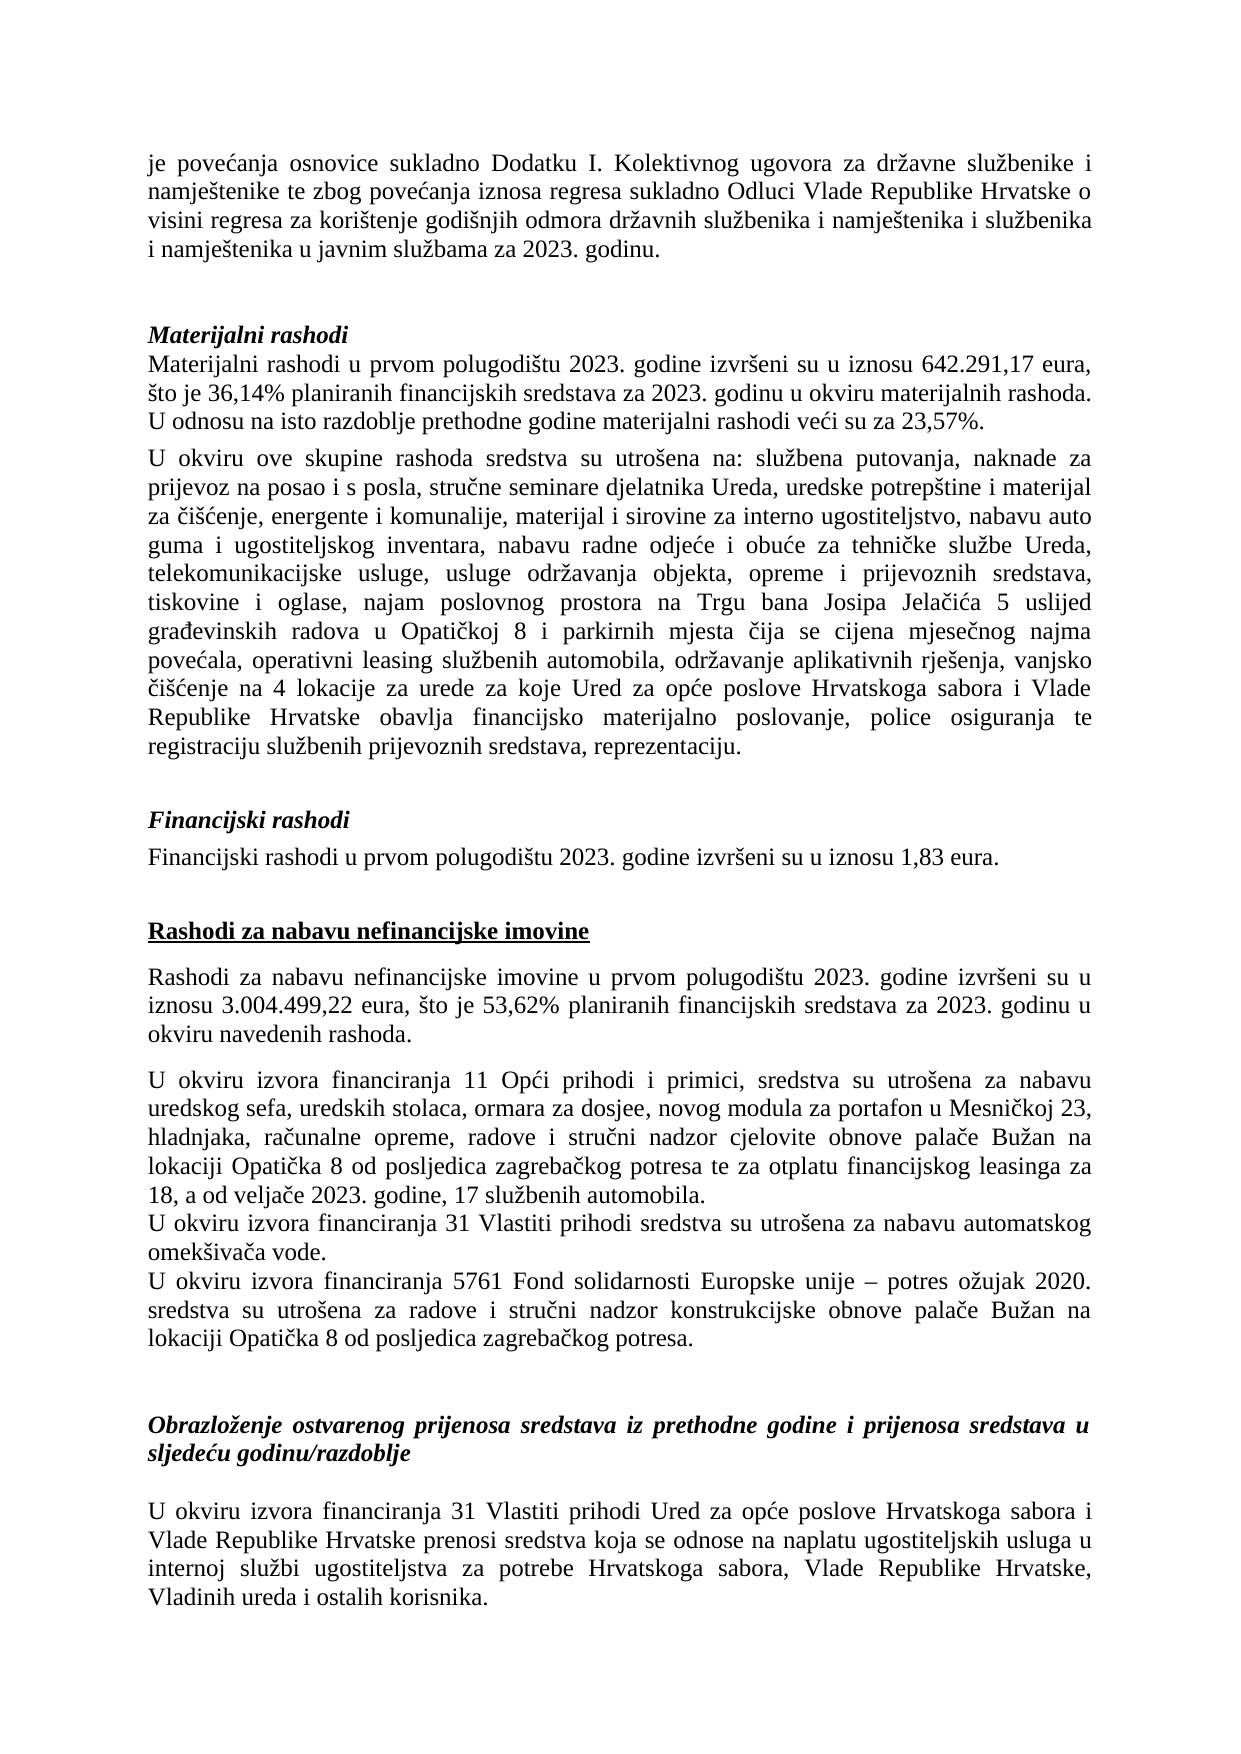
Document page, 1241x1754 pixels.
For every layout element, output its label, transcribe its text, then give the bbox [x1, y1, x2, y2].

text U okviru izvora financiranja 31 Vlastiti prihodi Ured za opće poslove Hrvatskoga sabora i Vlade Republike Hrvatske prenosi sredstva koja se odnose na naplatu ugostiteljskih usluga u internoj službi ugostiteljstva za potrebe Hrvatskoga sabora, Vlade Republike Hrvatske, Vladinih ureda i ostalih korisnika. [148, 1496, 1093, 1611]
text U okviru izvora financiranja 11 Opći prihodi i primici, sredstva su utrošena za nabavu uredskog sefa, uredskih stolaca, ormara za dosjee, novog modula za portafon u Mesničkoj 23, hladnjaka, računalne opreme, radove i stručni nadzor cjelovite obnove palače Bužan na lokaciji Opatička 8 od posljedica zagrebačkog potresa te za otplatu financijskog leasinga za 18, a od veljače 2023. godine, 17 službenih automobila. [148, 1065, 1093, 1208]
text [148, 148, 1093, 263]
text Obrazloženje ostvarenog prijenosa sredstava iz prethodne godine i prijenosa sredstava u sljedeću godinu/razdoblje [148, 1410, 1093, 1467]
text Financijski rashodi u prvom polugodištu 2023. godine izvršeni su u iznosu 1,83 eura. [148, 842, 1093, 871]
text Financijski rashodi [148, 805, 1093, 834]
text Rashodi za nabavu nefinancijske imovine [148, 916, 1093, 945]
text U okviru izvora financiranja 5761 Fond solidarnosti Europske unije – potres ožujak 2020. sredstva su utrošena za radove i stručni nadzor konstrukcijske obnove palače Bužan na lokaciji Opatička 8 od posljedica zagrebačkog potresa. [148, 1266, 1093, 1352]
text Rashodi za nabavu nefinancijske imovine u prvom polugodištu 2023. godine izvršeni su u iznosu 3.004.499,22 eura, što je 53,62% planiranih financijskih sredstava za 2023. godinu u okviru navedenih rashoda. [148, 962, 1093, 1048]
text Materijalni rashodi [148, 320, 1093, 349]
text Materijalni rashodi u prvom polugodištu 2023. godine izvršeni su u iznosu 642.291,17 eura, što je 36,14% planiranih financijskih sredstava za 2023. godinu u okviru materijalnih rashoda. U odnosu na isto razdoblje prethodne godine materijalni rashodi veći su za 23,57%. [148, 349, 1093, 435]
text U okviru ove skupine rashoda sredstva su utrošena na: službena putovanja, naknade za prijevoz na posao i s posla, stručne seminare djelatnika Ureda, uredske potrepštine i materijal za čišćenje, energente i komunalije, materijal i sirovine za interno ugostiteljstvo, nabavu auto guma i ugostiteljskog inventara, nabavu radne odjeće i obuće za tehničke službe Ureda, telekomunikacijske usluge, usluge održavanja objekta, opreme i prijevoznih sredstava, tiskovine i oglase, najam poslovnog prostora na Trgu bana Josipa Jelačića 5 uslijed građevinskih radova u Opatičkoj 8 i parkirnih mjesta čija se cijena mjesečnog najma povećala, operativni leasing službenih automobila, održavanje aplikativnih rješenja, vanjsko čišćenje na 4 lokacije za urede za koje Ured za opće poslove Hrvatskoga sabora i Vlade Republike Hrvatske obavlja financijsko materijalno poslovanje, police osiguranja te registraciju službenih prijevoznih sredstava, reprezentaciju. [148, 443, 1093, 760]
text U okviru izvora financiranja 31 Vlastiti prihodi sredstva su utrošena za nabavu automatskog omekšivača vode. [148, 1208, 1093, 1266]
